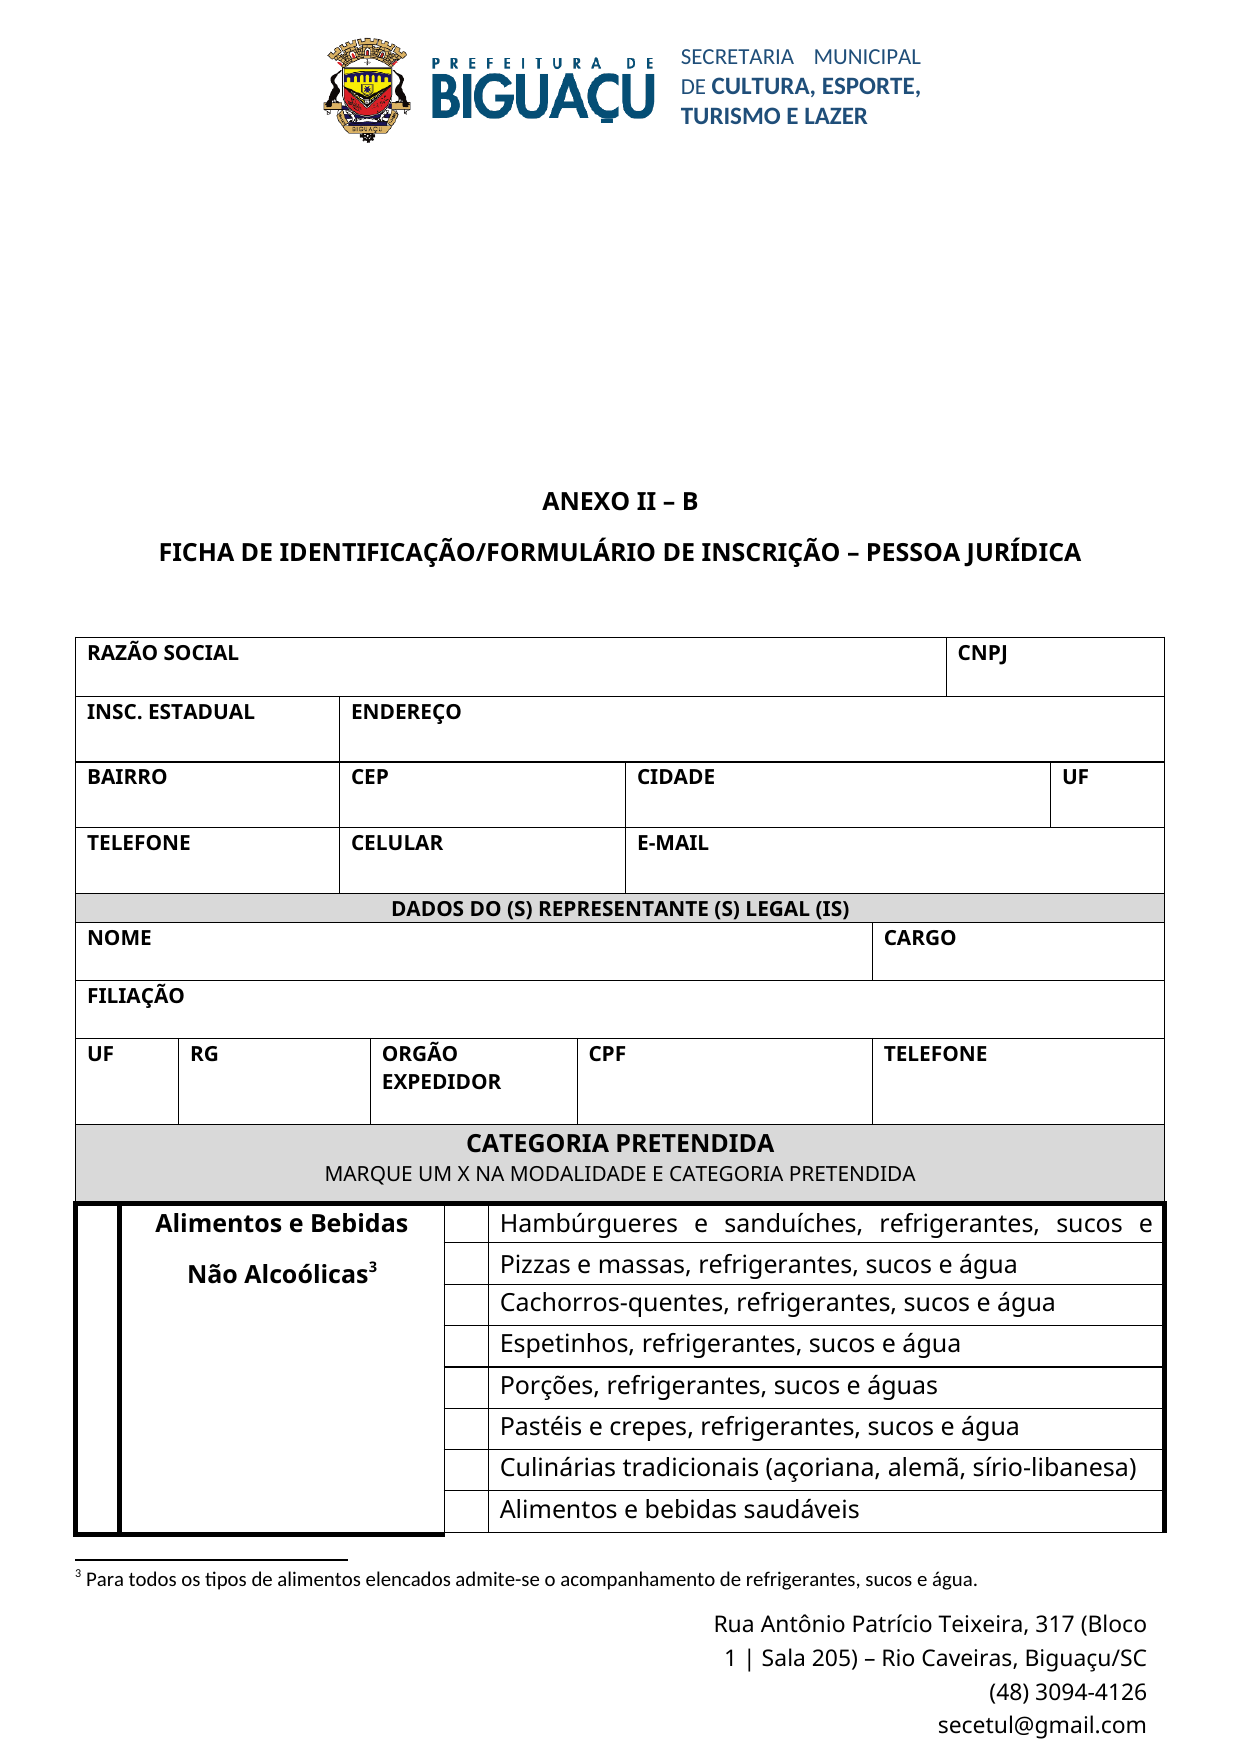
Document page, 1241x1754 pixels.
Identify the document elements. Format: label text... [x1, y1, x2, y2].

table_cell Alimentos e bebidas saudáveis [489, 1491, 1162, 1532]
table_cell Hambúrgueres e sanduíches, refrigerantes, sucos e água [489, 1206, 1162, 1242]
table_cell CARGO [873, 923, 1164, 980]
table_cell [78, 1206, 117, 1532]
table_cell Espetinhos, refrigerantes, sucos e água [489, 1326, 1162, 1366]
table_cell Cachorros-quentes, refrigerantes, sucos e água [489, 1285, 1162, 1325]
table_cell [445, 1450, 488, 1490]
table_cell CEP [340, 763, 625, 827]
table_cell ORGÃO EXPEDIDOR [371, 1039, 577, 1124]
table_cell ENDEREÇO [340, 697, 1164, 761]
text FICHA DE IDENTIFICAÇÃO/FORMULÁRIO DE INSCRIÇÃO – PESSOA JURÍDICA [75, 534, 1165, 569]
table_cell Porções, refrigerantes, sucos e águas [489, 1368, 1162, 1408]
table_cell Pastéis e crepes, refrigerantes, sucos e água [489, 1409, 1162, 1449]
table_cell [445, 1285, 488, 1325]
text ANEXO II – B [75, 483, 1165, 518]
table_cell BAIRRO [76, 763, 339, 827]
table_cell DADOS DO (S) REPRESENTANTE (S) LEGAL (IS) [76, 894, 1164, 922]
table_cell TELEFONE [873, 1039, 1164, 1124]
table_cell CELULAR [340, 828, 625, 893]
table_cell CATEGORIA PRETENDIDA MARQUE UM X NA MODALIDADE E CATEGORIA PRETENDIDA [76, 1125, 1164, 1201]
table_cell CPF [578, 1039, 872, 1124]
table_cell UF [76, 1039, 178, 1124]
table_cell [445, 1326, 488, 1366]
table_cell [445, 1243, 488, 1284]
table_cell Alimentos e Bebidas Não Alcoólicas [122, 1206, 444, 1532]
table_cell RG [179, 1039, 370, 1124]
table_header CNPJ [947, 638, 1164, 696]
picture [287, 29, 678, 152]
table_cell CIDADE [626, 763, 1050, 827]
table_cell Culinárias tradicionais (açoriana, alemã, sírio-libanesa) [489, 1450, 1162, 1490]
table_cell [445, 1491, 488, 1532]
table_cell NOME [76, 923, 872, 980]
table_cell E-MAIL [626, 828, 1164, 893]
table_cell [445, 1409, 488, 1449]
table_cell [445, 1368, 488, 1408]
table_cell UF [1051, 763, 1164, 827]
table_cell [445, 1206, 488, 1242]
table_cell Pizzas e massas, refrigerantes, sucos e água [489, 1243, 1162, 1284]
table_cell FILIAÇÃO [76, 981, 1164, 1038]
table_cell INSC. ESTADUAL [76, 697, 339, 761]
table_cell TELEFONE [76, 828, 339, 893]
table_header RAZÃO SOCIAL [76, 638, 946, 696]
